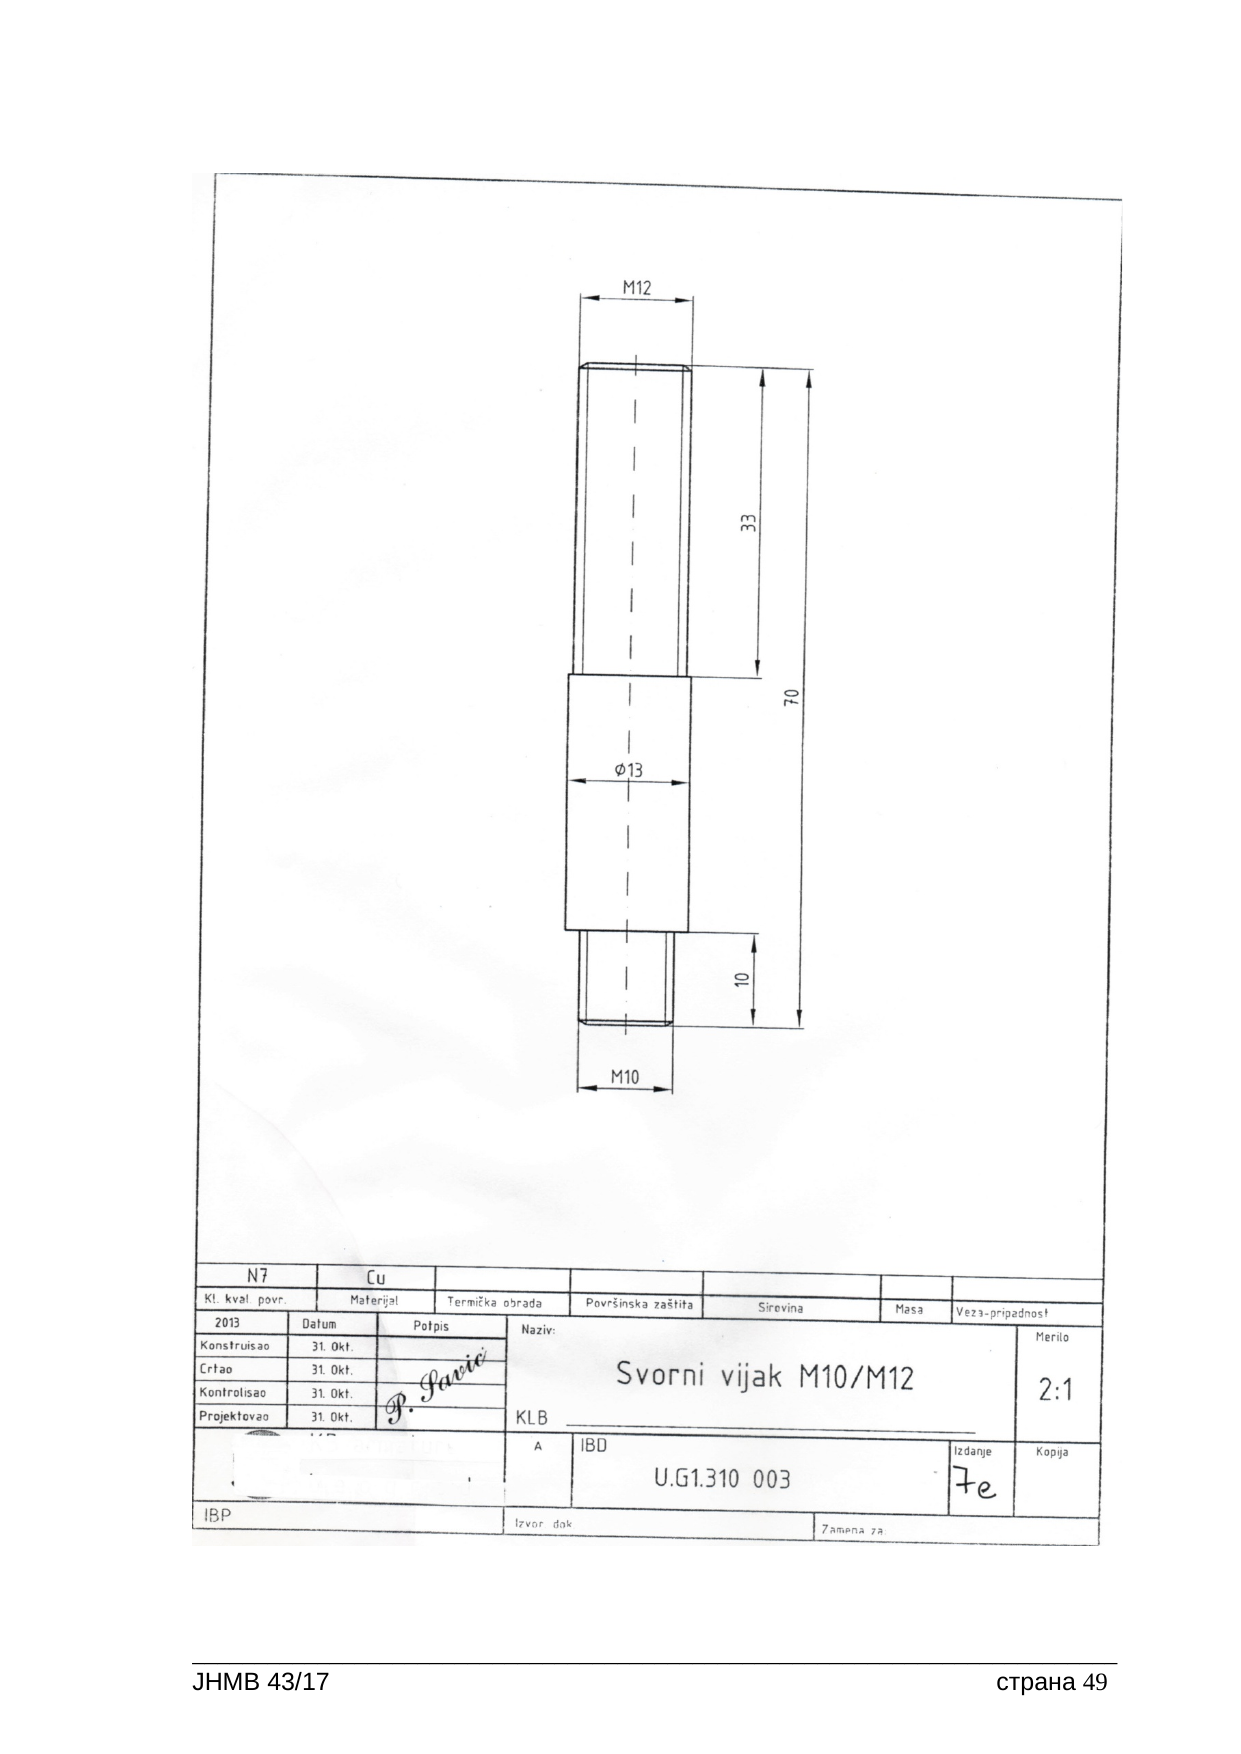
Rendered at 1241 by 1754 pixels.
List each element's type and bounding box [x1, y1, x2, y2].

picture [192, 173, 1123, 1546]
